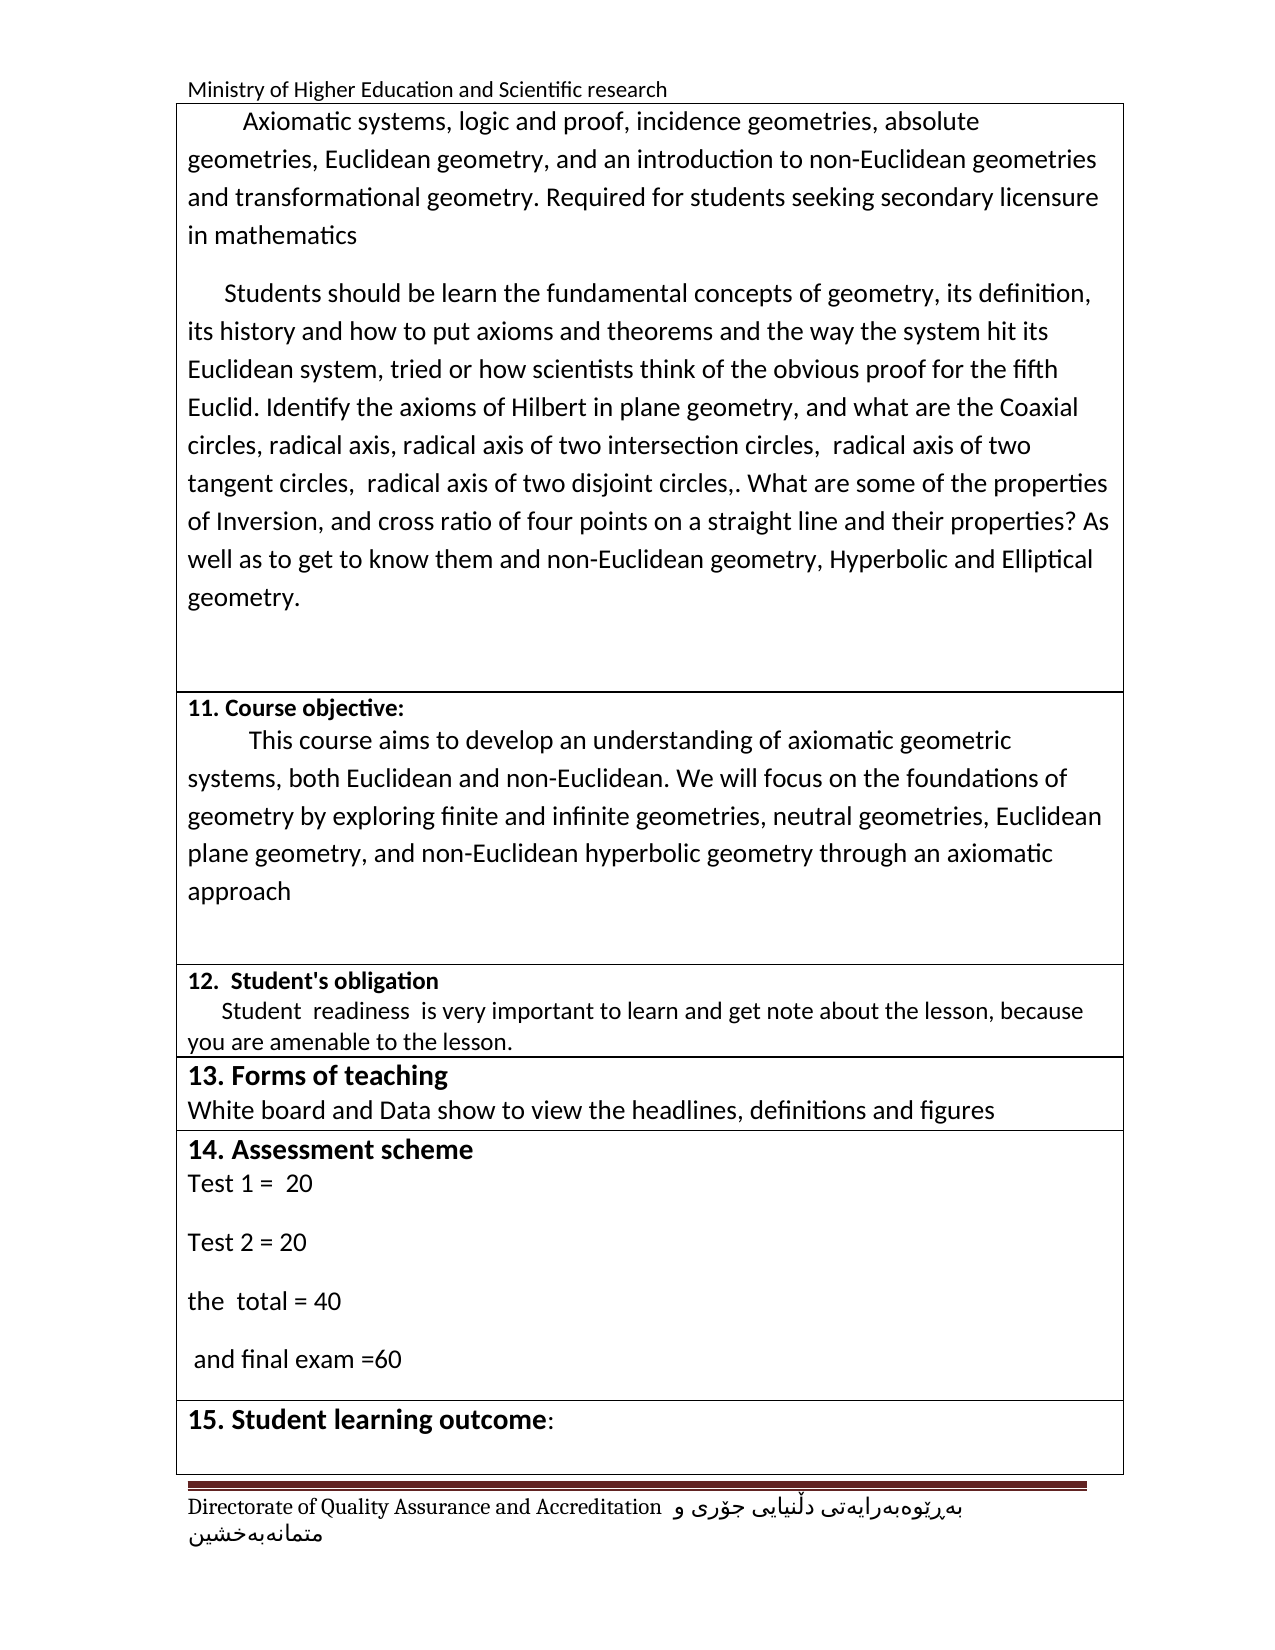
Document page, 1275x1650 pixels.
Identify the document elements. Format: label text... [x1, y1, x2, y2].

table_cell 12. Student's obligation Student readiness is very important to learn and get note about the lesson, because you are amenable to the lesson. [177, 965, 1123, 1056]
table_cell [177, 1401, 1123, 1474]
table_cell 13. Forms of teaching White board and Data show to view the headlines, definitions and figures [177, 1058, 1123, 1130]
table_cell 14. Assessment scheme Test 1 = 20 Test 2 = 20 the total = 40 and final exam =60 [177, 1131, 1123, 1400]
table_cell 11. Course objective: This course aims to develop an understanding of axiomatic geometric systems, both Euclidean and non-Euclidean. We will focus on the foundations of geometry by exploring finite and infinite geometries, neutral geometries, Euclidean plane geometry, and non-Euclidean hyperbolic geometry through an axiomatic approach [177, 693, 1123, 964]
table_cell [177, 104, 1123, 691]
